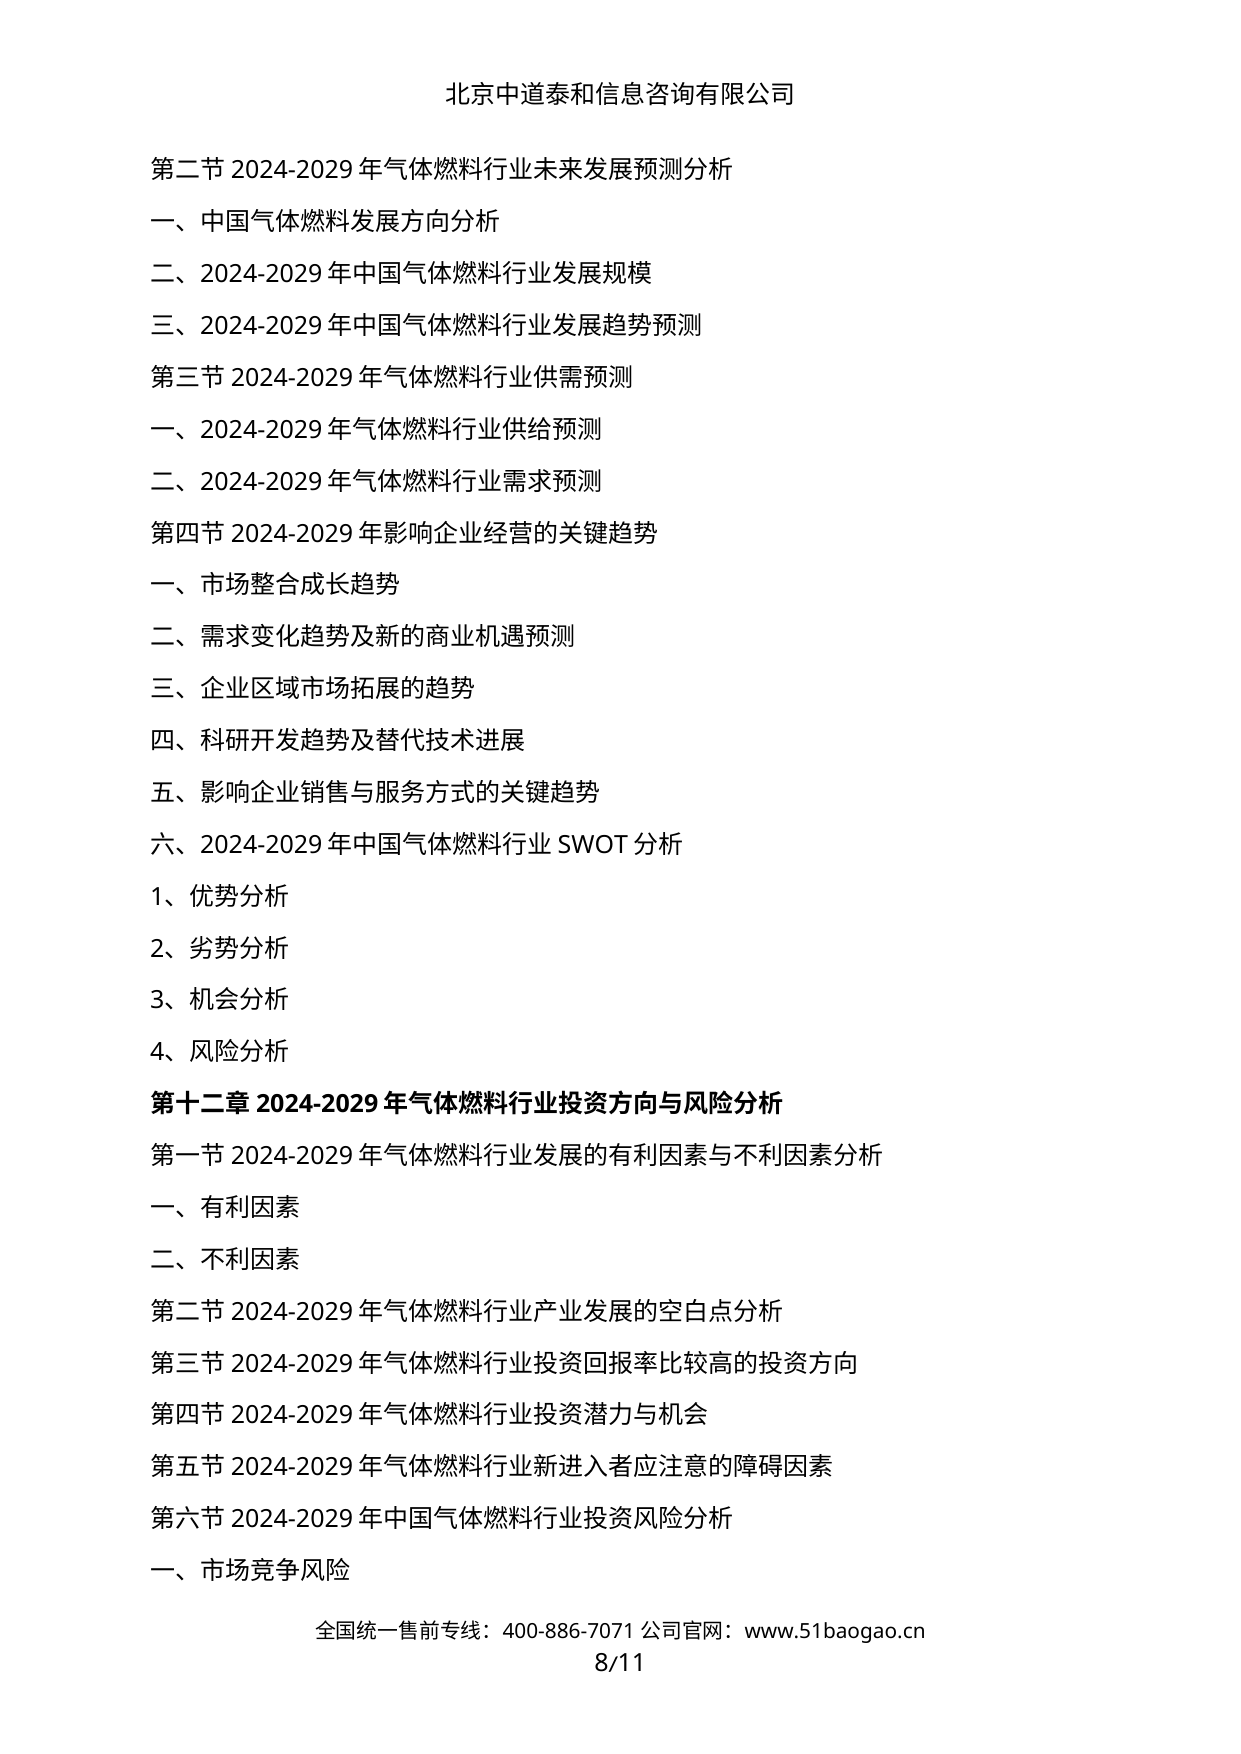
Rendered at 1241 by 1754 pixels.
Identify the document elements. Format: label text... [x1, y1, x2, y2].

text 第十二章 2024-2029年气体燃料行业投资方向与风险分析 [150, 1084, 1090, 1120]
text 一、市场竞争风险 [150, 1551, 1090, 1587]
text 二、2024-2029年中国气体燃料行业发展规模 [150, 254, 1090, 290]
text 三、企业区域市场拓展的趋势 [150, 669, 1090, 705]
text 二、2024-2029年气体燃料行业需求预测 [150, 461, 1090, 497]
text 1、优势分析 [150, 876, 1090, 912]
text 3、机会分析 [150, 980, 1090, 1016]
text 四、科研开发趋势及替代技术进展 [150, 721, 1090, 757]
text 第六节 2024-2029年中国气体燃料行业投资风险分析 [150, 1499, 1090, 1535]
text 二、不利因素 [150, 1239, 1090, 1276]
text 一、有利因素 [150, 1187, 1090, 1224]
text 三、2024-2029年中国气体燃料行业发展趋势预测 [150, 306, 1090, 342]
text 第五节 2024-2029年气体燃料行业新进入者应注意的障碍因素 [150, 1447, 1090, 1483]
text 第四节 2024-2029年气体燃料行业投资潜力与机会 [150, 1395, 1090, 1431]
text 一、中国气体燃料发展方向分析 [150, 202, 1090, 238]
text 二、需求变化趋势及新的商业机遇预测 [150, 617, 1090, 653]
text 2、劣势分析 [150, 928, 1090, 964]
text 一、2024-2029年气体燃料行业供给预测 [150, 409, 1090, 446]
text 六、2024-2029年中国气体燃料行业SWOT分析 [150, 824, 1090, 861]
text 第二节 2024-2029年气体燃料行业未来发展预测分析 [150, 150, 1090, 186]
text 第二节 2024-2029年气体燃料行业产业发展的空白点分析 [150, 1291, 1090, 1327]
text 一、市场整合成长趋势 [150, 565, 1090, 601]
text 第三节 2024-2029年气体燃料行业投资回报率比较高的投资方向 [150, 1343, 1090, 1379]
text 五、影响企业销售与服务方式的关键趋势 [150, 772, 1090, 809]
text 第四节 2024-2029年影响企业经营的关键趋势 [150, 513, 1090, 549]
text 第一节 2024-2029年气体燃料行业发展的有利因素与不利因素分析 [150, 1136, 1090, 1172]
text 第三节 2024-2029年气体燃料行业供需预测 [150, 357, 1090, 394]
text 4、风险分析 [150, 1032, 1090, 1068]
